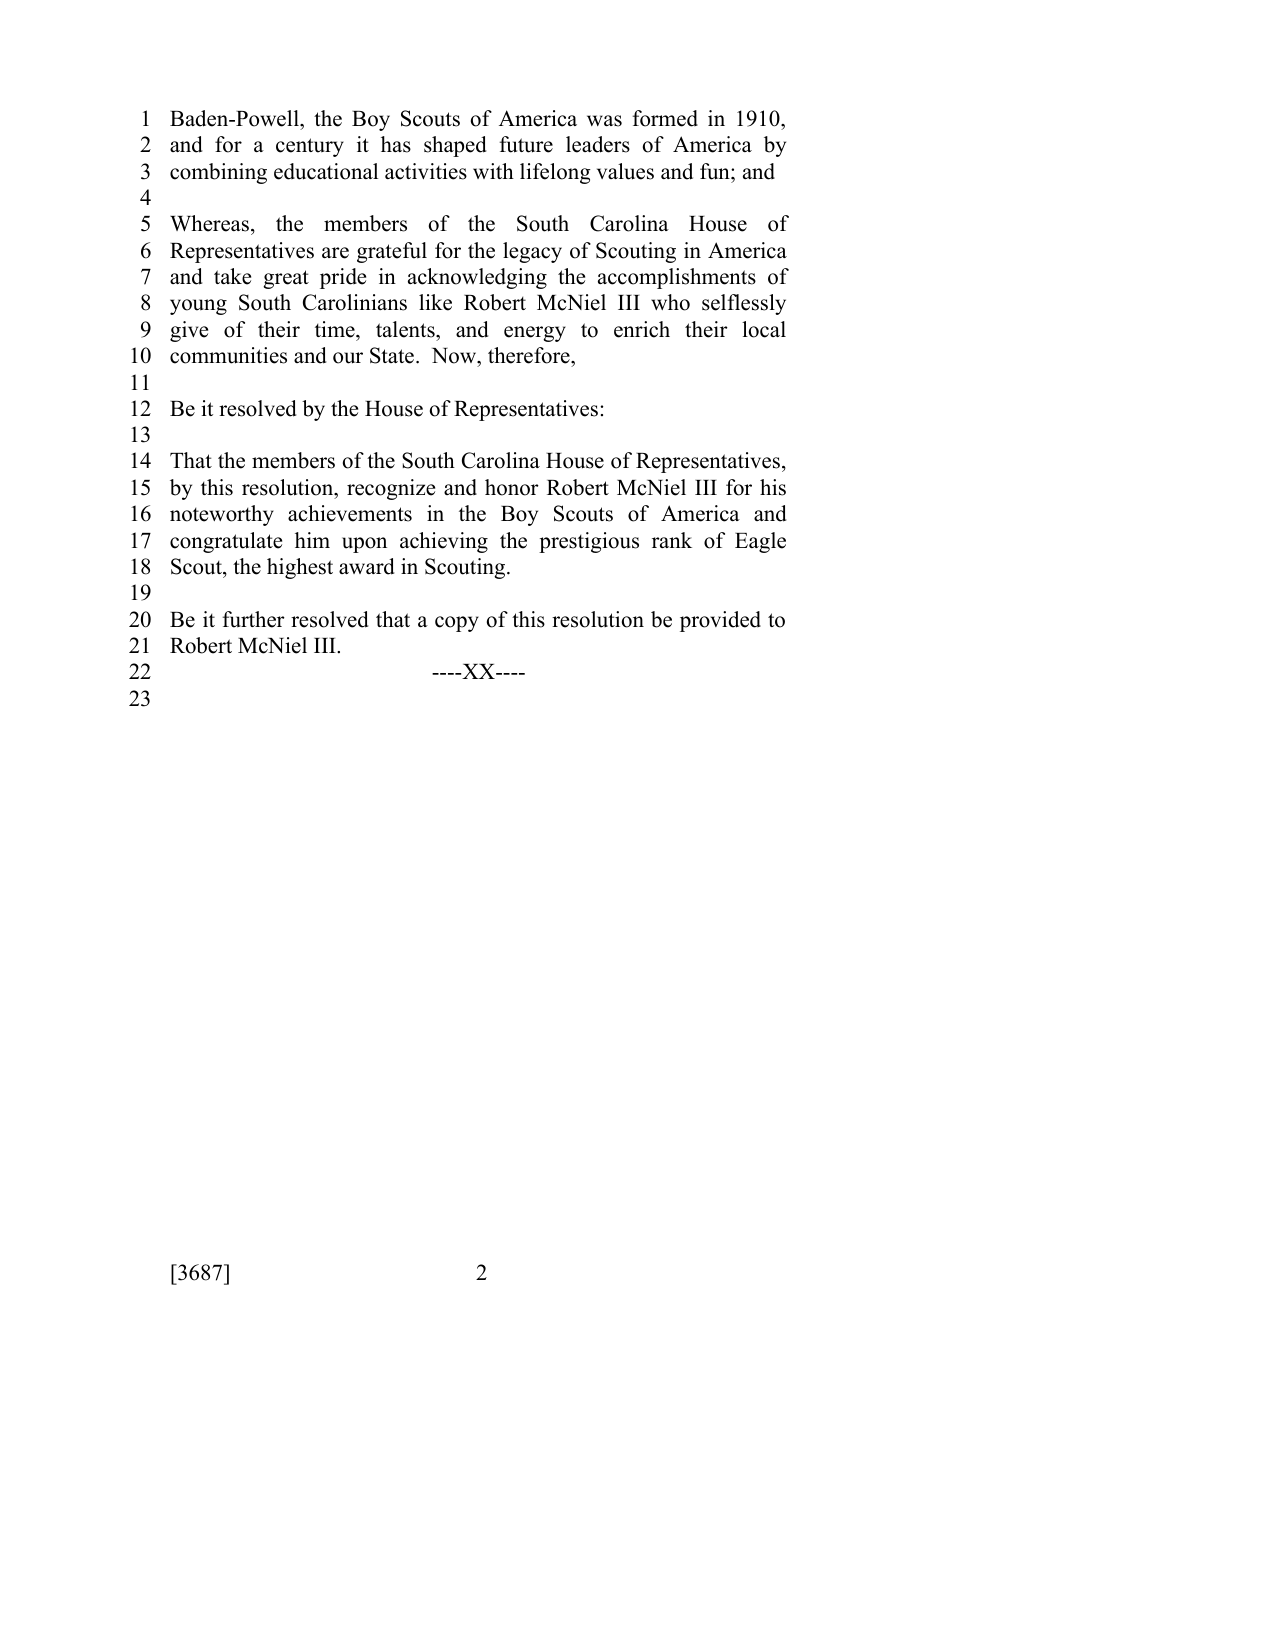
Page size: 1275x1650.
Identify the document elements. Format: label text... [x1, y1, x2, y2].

text Be it further resolved that a copy of this resolution be provided to Robert McNiel III. [169, 606, 787, 658]
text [169, 105, 787, 184]
text That the members of the South Carolina House of Representatives, by this resolution, recognize and honor Robert McNiel III for his noteworthy achievements in the Boy Scouts of America and congratulate him upon achieving the prestigious rank of Eagle Scout, the highest award in Scouting. [169, 448, 787, 579]
text Whereas, the members of the South Carolina House of Representatives are grateful for the legacy of Scouting in America and take great pride in acknowledging the accomplishments of young South Carolinians like Robert McNiel III who selflessly give of their time, talents, and energy to enrich their local communities and our State. Now, therefore, [169, 210, 787, 368]
text Be it resolved by the House of Representatives: [169, 395, 787, 421]
text ----XX---- [169, 658, 787, 685]
